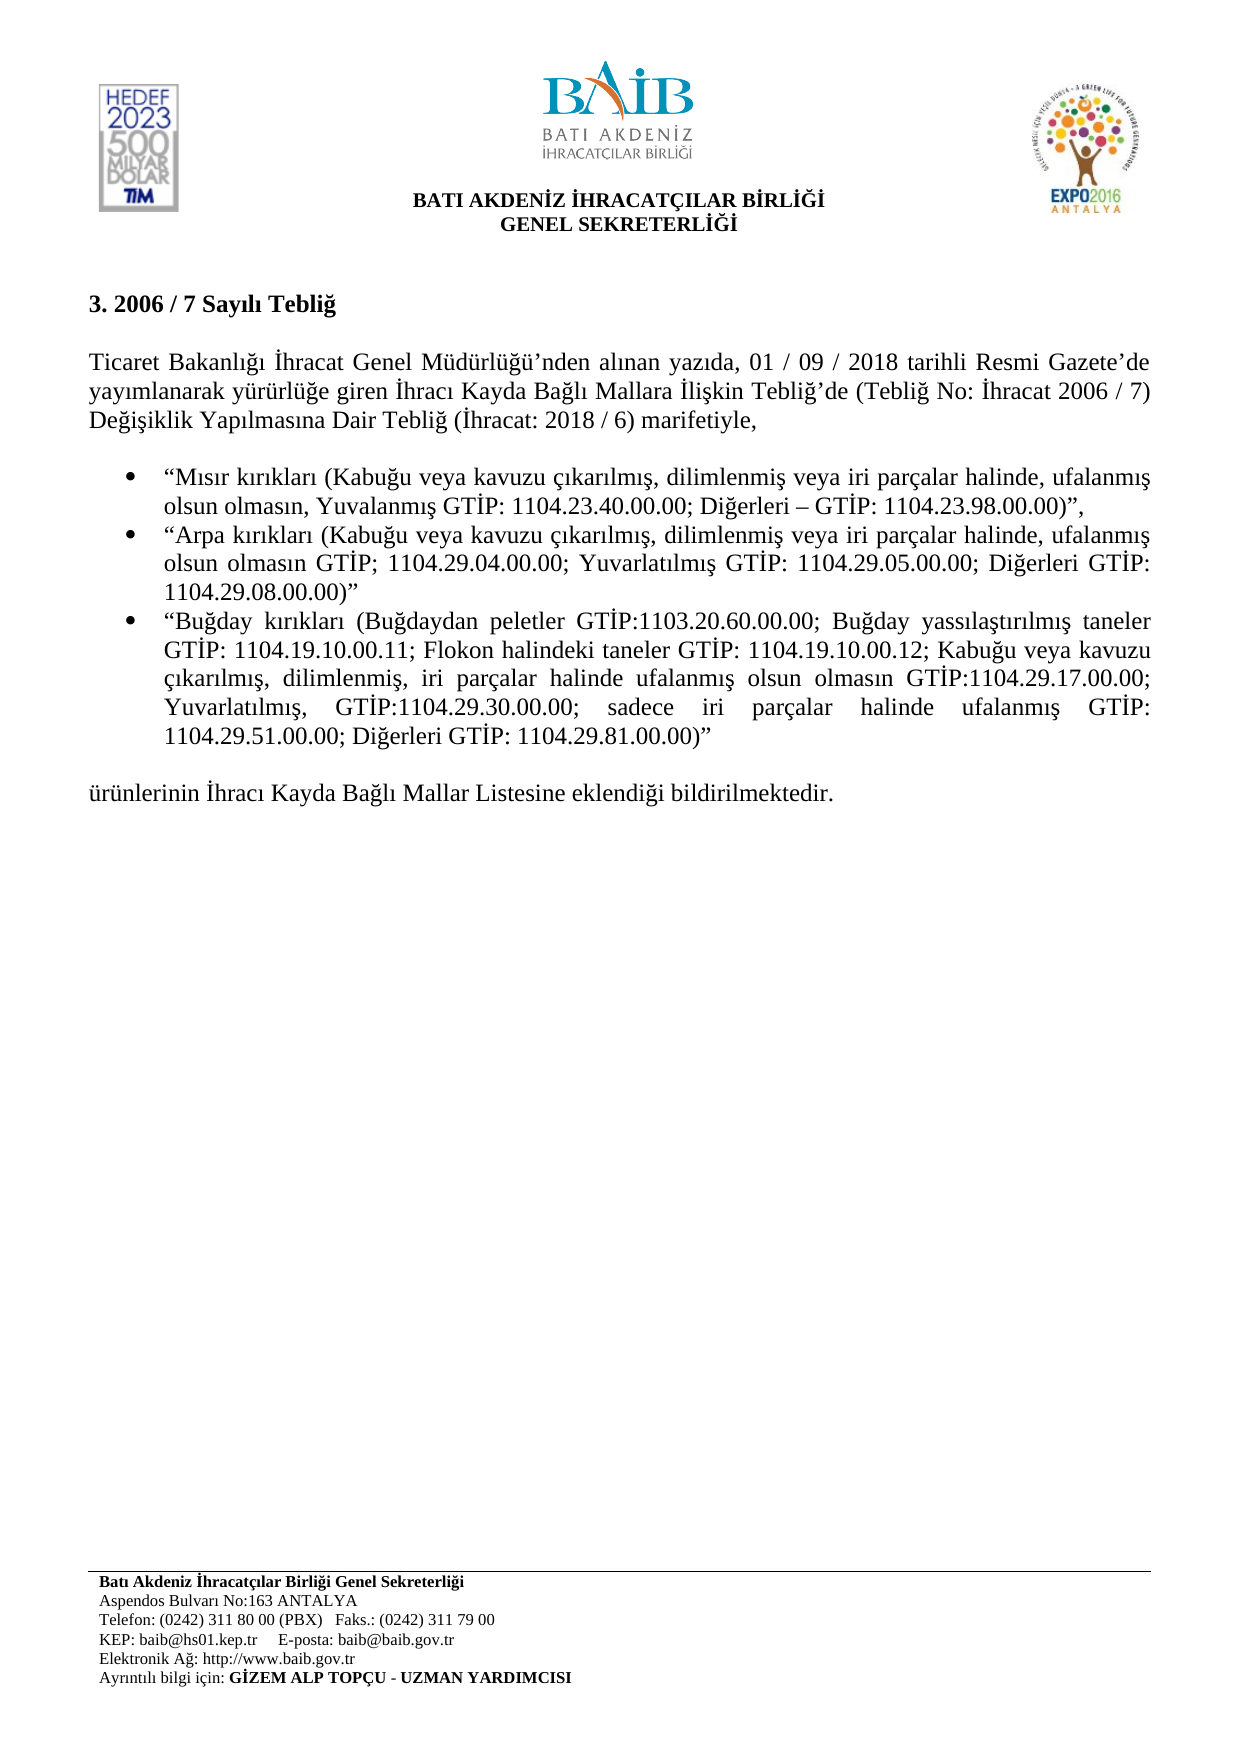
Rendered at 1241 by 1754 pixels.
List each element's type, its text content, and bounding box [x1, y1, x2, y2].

list “Buğday kırıkları (Buğdaydan peletler GTİP:1103.20.60.00.00; Buğday yassılaştırılmış taneler GTİP: 1104.19.10.00.11; Flokon halindeki taneler GTİP: 1104.19.10.00.12; Kabuğu veya kavuzu çıkarılmış, dilimlenmiş, iri parçalar halinde ufalanmış olsun olmasın GTİP:1104.29.17.00.00; Yuvarlatılmış, GTİP:1104.29.30.00.00; sadece iri parçalar halinde ufalanmış GTİP: 1104.29.51.00.00; Diğerleri GTİP: 1104.29.81.00.00)” [126, 606, 1152, 750]
text Ticaret Bakanlığı İhracat Genel Müdürlüğü’nden alınan yazıda, 01 / 09 / 2018 tarihli Resmi Gazete’de yayımlanarak yürürlüğe giren İhracı Kayda Bağlı Mallara İlişkin Tebliğ’de (Tebliğ No: İhracat 2006 / 7) Değişiklik Yapılmasına Dair Tebliğ (İhracat: 2018 / 6) marifetiyle, [89, 347, 1152, 433]
picture [98, 84, 179, 212]
picture [1031, 83, 1140, 213]
text ürünlerinin İhracı Kayda Bağlı Mallar Listesine eklendiği bildirilmektedir. [89, 778, 1152, 807]
list “Mısır kırıkları (Kabuğu veya kavuzu çıkarılmış, dilimlenmiş veya iri parçalar halinde, ufalanmış olsun olmasın, Yuvalanmış GTİP: 1104.23.40.00.00; Diğerleri – GTİP: 1104.23.98.00.00)”, [126, 462, 1152, 520]
text 3. 2006 / 7 Sayılı Tebliğ [89, 289, 1152, 318]
list “Arpa kırıkları (Kabuğu veya kavuzu çıkarılmış, dilimlenmiş veya iri parçalar halinde, ufalanmış olsun olmasın GTİP; 1104.29.04.00.00; Yuvarlatılmış GTİP: 1104.29.05.00.00; Diğerleri GTİP: 1104.29.08.00.00)” [126, 520, 1152, 606]
picture [543, 59, 695, 160]
